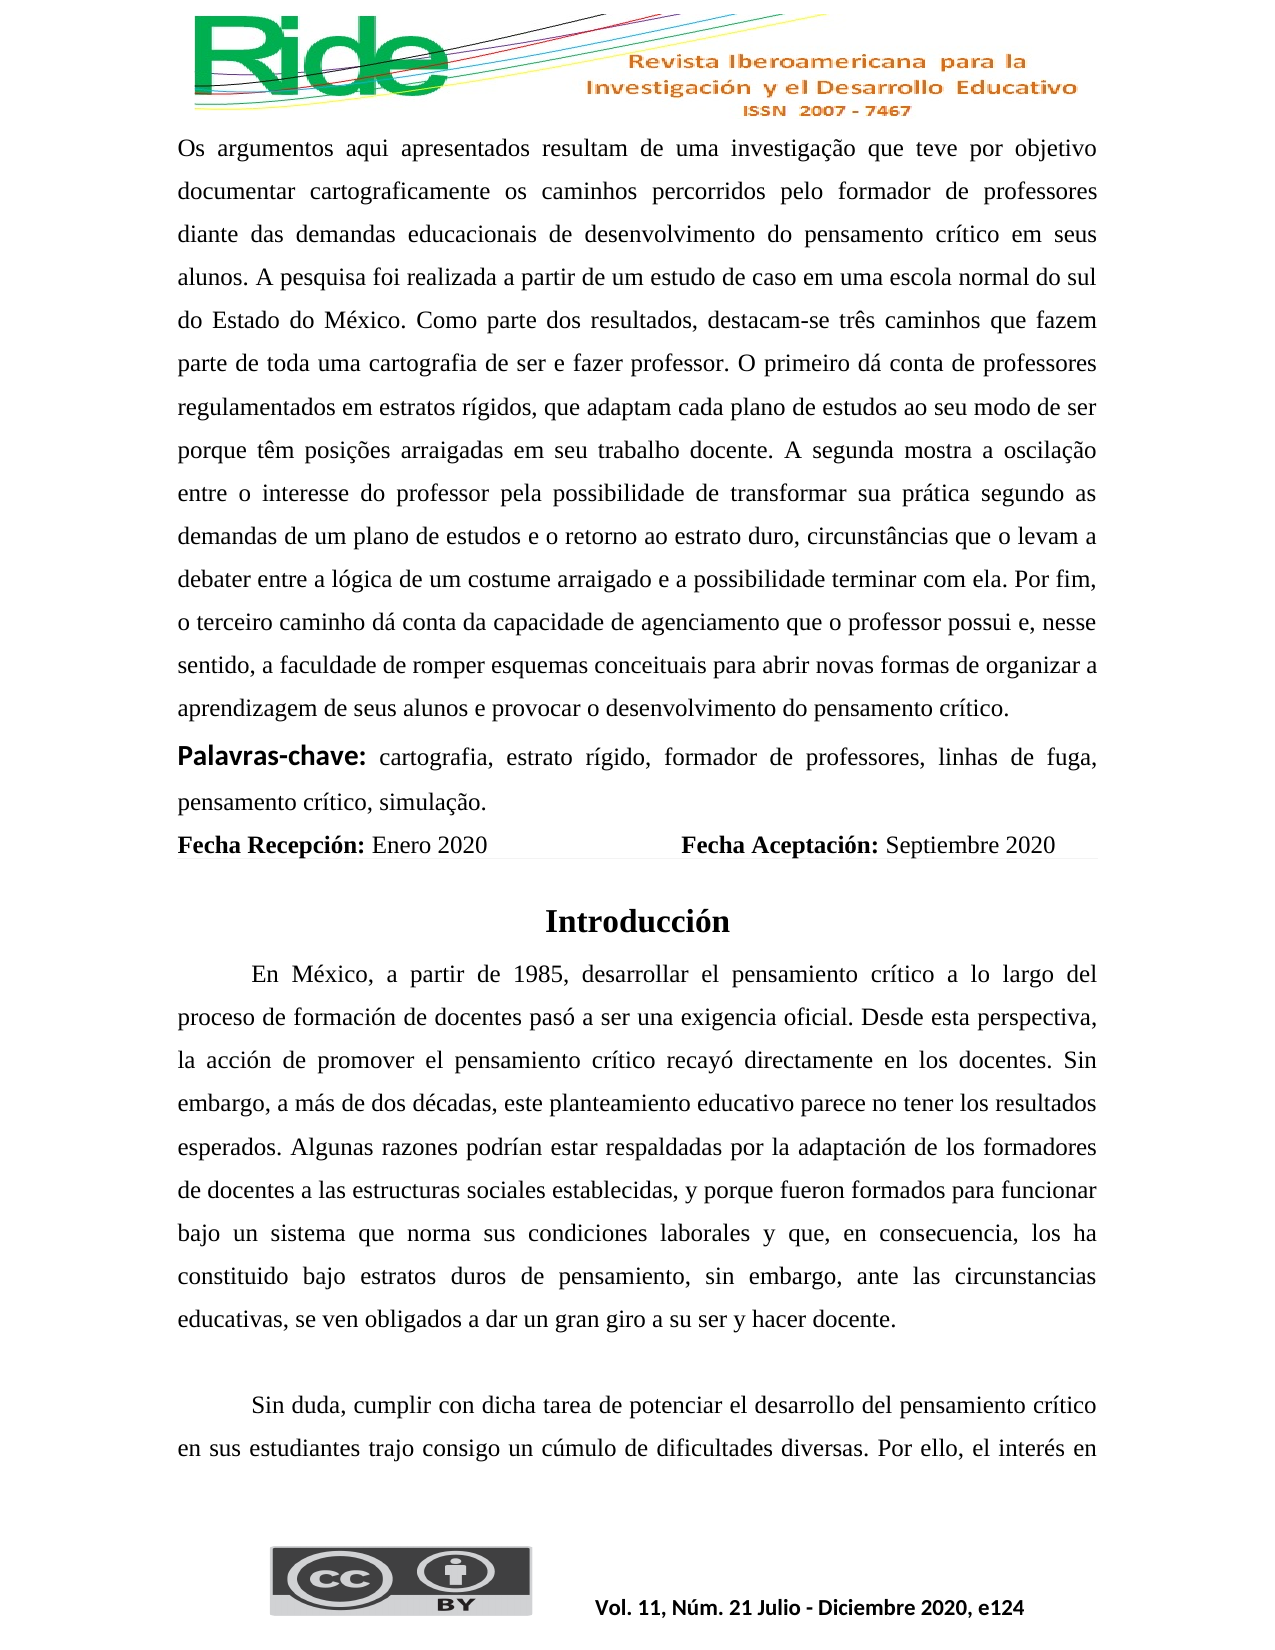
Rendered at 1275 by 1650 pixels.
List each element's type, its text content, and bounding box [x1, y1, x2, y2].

picture [194, 14, 1081, 119]
text En México, a partir de 1985, desarrollar el pensamiento crítico a lo largo del proceso de formación de docentes pasó a ser una exigencia oficial. Desde esta perspectiva, la acción de promover el pensamiento crítico recayó directamente en los docentes. Sin embargo, a más de dos décadas, este planteamiento educativo parece no tener los resultados esperados. Algunas razones podrían estar respaldadas por la adaptación de los formadores de docentes a las estructuras sociales establecidas, y porque fueron formados para funcionar bajo un sistema que norma sus condiciones laborales y que, en consecuencia, los ha constituido bajo estratos duros de pensamiento, sin embargo, ante las circunstancias educativas, se ven obligados a dar un gran giro a su ser y hacer docente. [177, 959, 1098, 1333]
picture [269, 1546, 533, 1616]
text Os argumentos aqui apresentados resultam de uma investigação que teve por objetivo documentar cartograficamente os caminhos percorridos pelo formador de professores diante das demandas educacionais de desenvolvimento do pensamento crítico em seus alunos. A pesquisa foi realizada a partir de um estudo de caso em uma escola normal do sul do Estado do México. Como parte dos resultados, destacam-se três caminhos que fazem parte de toda uma cartografia de ser e fazer professor. O primeiro dá conta de professores regulamentados em estratos rígidos, que adaptam cada plano de estudos ao seu modo de ser porque têm posições arraigadas em seu trabalho docente. A segunda mostra a oscilação entre o interesse do professor pela possibilidade de transformar sua prática segundo as demandas de um plano de estudos e o retorno ao estrato duro, circunstâncias que o levam a debater entre a lógica de um costume arraigado e a possibilidade terminar com ela. Por fim, o terceiro caminho dá conta da capacidade de agenciamento que o professor possui e, nesse sentido, a faculdade de romper esquemas conceituais para abrir novas formas de organizar a aprendizagem de seus alunos e provocar o desenvolvimento do pensamento crítico. [177, 133, 1098, 722]
text Palavras-chave: cartografia, estrato rígido, formador de professores, linhas de fuga, pensamento crítico, simulação. [177, 737, 1098, 815]
text Fecha Recepción: Enero 2020 Fecha Aceptación: Septiembre 2020 [177, 830, 1098, 858]
subtitle Introducción [177, 902, 1098, 940]
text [177, 1390, 1098, 1462]
